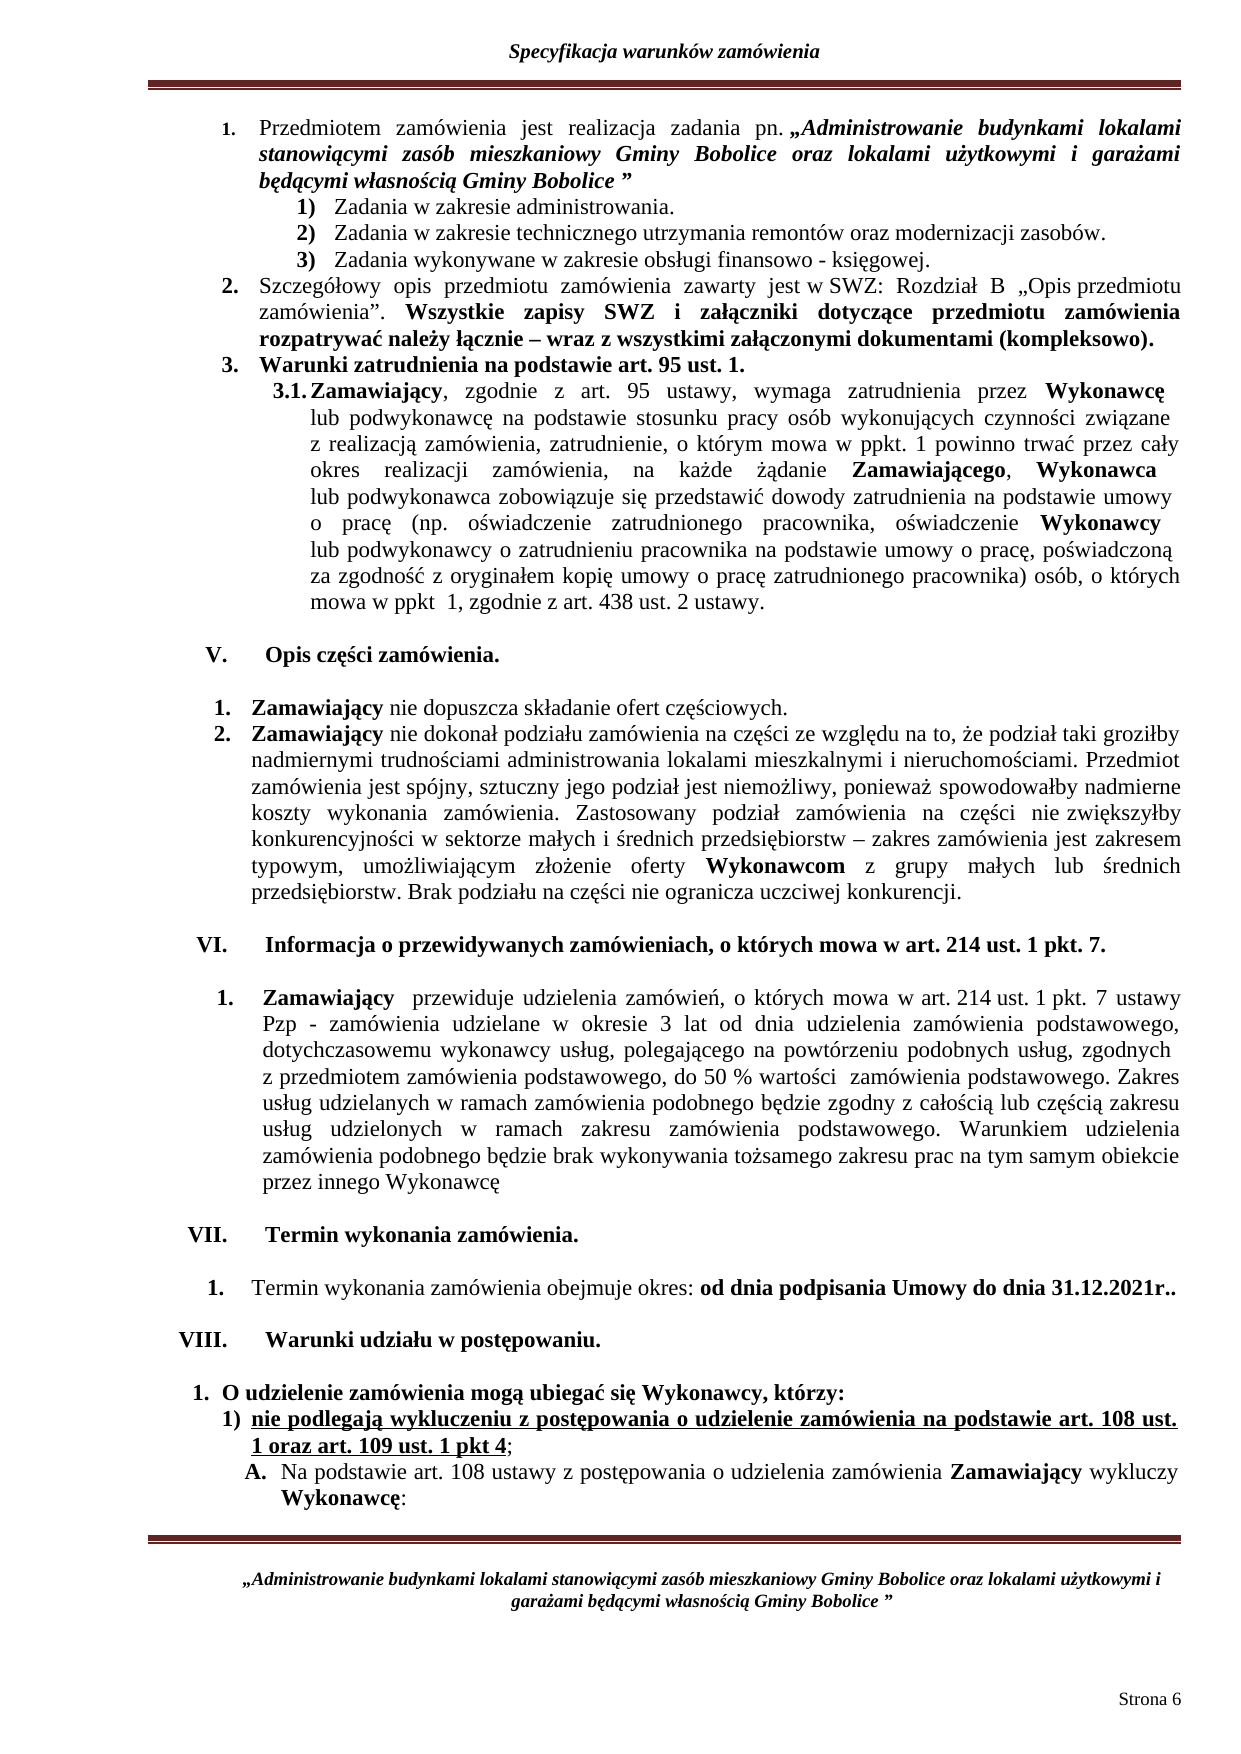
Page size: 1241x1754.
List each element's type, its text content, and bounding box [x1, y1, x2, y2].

list Szczegółowy opis przedmiotu zamówienia zawarty jest w SWZ: Rozdział B „Opis przedmiotu zamówienia”. Wszystkie zapisy SWZ i załączniki dotyczące przedmiotu zamówienia rozpatrywać należy łącznie – wraz z wszystkimi załączonymi dokumentami (kompleksowo). [221, 272, 1181, 351]
list Warunki udziału w postępowaniu. [227, 1326, 1178, 1353]
list Zadania w zakresie technicznego utrzymania remontów oraz modernizacji zasobów. [296, 219, 1181, 246]
list nie podlegają wykluczeniu z postępowania o udzielenie zamówienia na podstawie art. 108 ust. 1 oraz art. 109 ust. 1 pkt 4; [222, 1405, 1178, 1458]
list Zadania w zakresie administrowania. [296, 193, 1181, 219]
list Na podstawie art. 108 ustawy z postępowania o udzielenia zamówienia Zamawiający wykluczy Wykonawcę: [244, 1458, 1178, 1511]
list Przedmiotem zamówienia jest realizacja zadania pn. „Administrowanie budynkami lokalami stanowiącymi zasób mieszkaniowy Gminy Bobolice oraz lokalami użytkowymi i garażami będącymi własnością Gminy Bobolice ” [221, 114, 1181, 193]
list Termin wykonania zamówienia obejmuje okres: od dnia podpisania Umowy do dnia 31.12.2021r.. [207, 1273, 1181, 1300]
list O udzielenie zamówienia mogą ubiegać się Wykonawcy, którzy: [192, 1379, 1178, 1405]
list Zadania wykonywane w zakresie obsługi finansowo - księgowej. [296, 246, 1181, 272]
list Zamawiający przewiduje udzielenia zamówień, o których mowa w art. 214 ust. 1 pkt. 7 ustawy Pzp - zamówienia udzielane w okresie 3 lat od dnia udzielenia zamówienia podstawowego, dotychczasowemu wykonawcy usług, polegającego na powtórzeniu podobnych usług, zgodnych z przedmiotem zamówienia podstawowego, do 50 % wartości zamówienia podstawowego. Zakres usług udzielanych w ramach zamówienia podobnego będzie zgodny z całością lub częścią zakresu usług udzielonych w ramach zakresu zamówienia podstawowego. Warunkiem udzielenia zamówienia podobnego będzie brak wykonywania tożsamego zakresu prac na tym samym obiekcie przez innego Wykonawcę [216, 984, 1181, 1194]
list Termin wykonania zamówienia. [227, 1221, 1205, 1247]
list Zamawiający nie dopuszcza składanie ofert częściowych. [214, 694, 1181, 720]
list Zamawiający, zgodnie z art. 95 ustawy, wymaga zatrudnienia przez Wykonawcę lub podwykonawcę na podstawie stosunku pracy osób wykonujących czynności związane z realizacją zamówienia, zatrudnienie, o którym mowa w ppkt. 1 powinno trwać przez cały okres realizacji zamówienia, na każde żądanie Zamawiającego, Wykonawca lub podwykonawca zobowiązuje się przedstawić dowody zatrudnienia na podstawie umowy o pracę (np. oświadczenie zatrudnionego pracownika, oświadczenie Wykonawcy lub podwykonawcy o zatrudnieniu pracownika na podstawie umowy o pracę, poświadczoną za zgodność z oryginałem kopię umowy o pracę zatrudnionego pracownika) osób, o których mowa w ppkt 1, zgodnie z art. 438 ust. 2 ustawy. [273, 377, 1181, 615]
list Informacja o przewidywanych zamówieniach, o których mowa w art. 214 ust. 1 pkt. 7. [227, 931, 1181, 957]
list Opis części zamówienia. [227, 641, 1181, 667]
list Warunki zatrudnienia na podstawie art. 95 ust. 1. [221, 351, 1181, 377]
list Zamawiający nie dokonał podziału zamówienia na części ze względu na to, że podział taki groziłby nadmiernymi trudnościami administrowania lokalami mieszkalnymi i nieruchomościami. Przedmiot zamówienia jest spójny, sztuczny jego podział jest niemożliwy, ponieważ spowodowałby nadmierne koszty wykonania zamówienia. Zastosowany podział zamówienia na części nie zwiększyłby konkurencyjności w sektorze małych i średnich przedsiębiorstw – zakres zamówienia jest zakresem typowym, umożliwiającym złożenie oferty Wykonawcom z grupy małych lub średnich przedsiębiorstw. Brak podziału na części nie ogranicza uczciwej konkurencji. [214, 720, 1181, 904]
